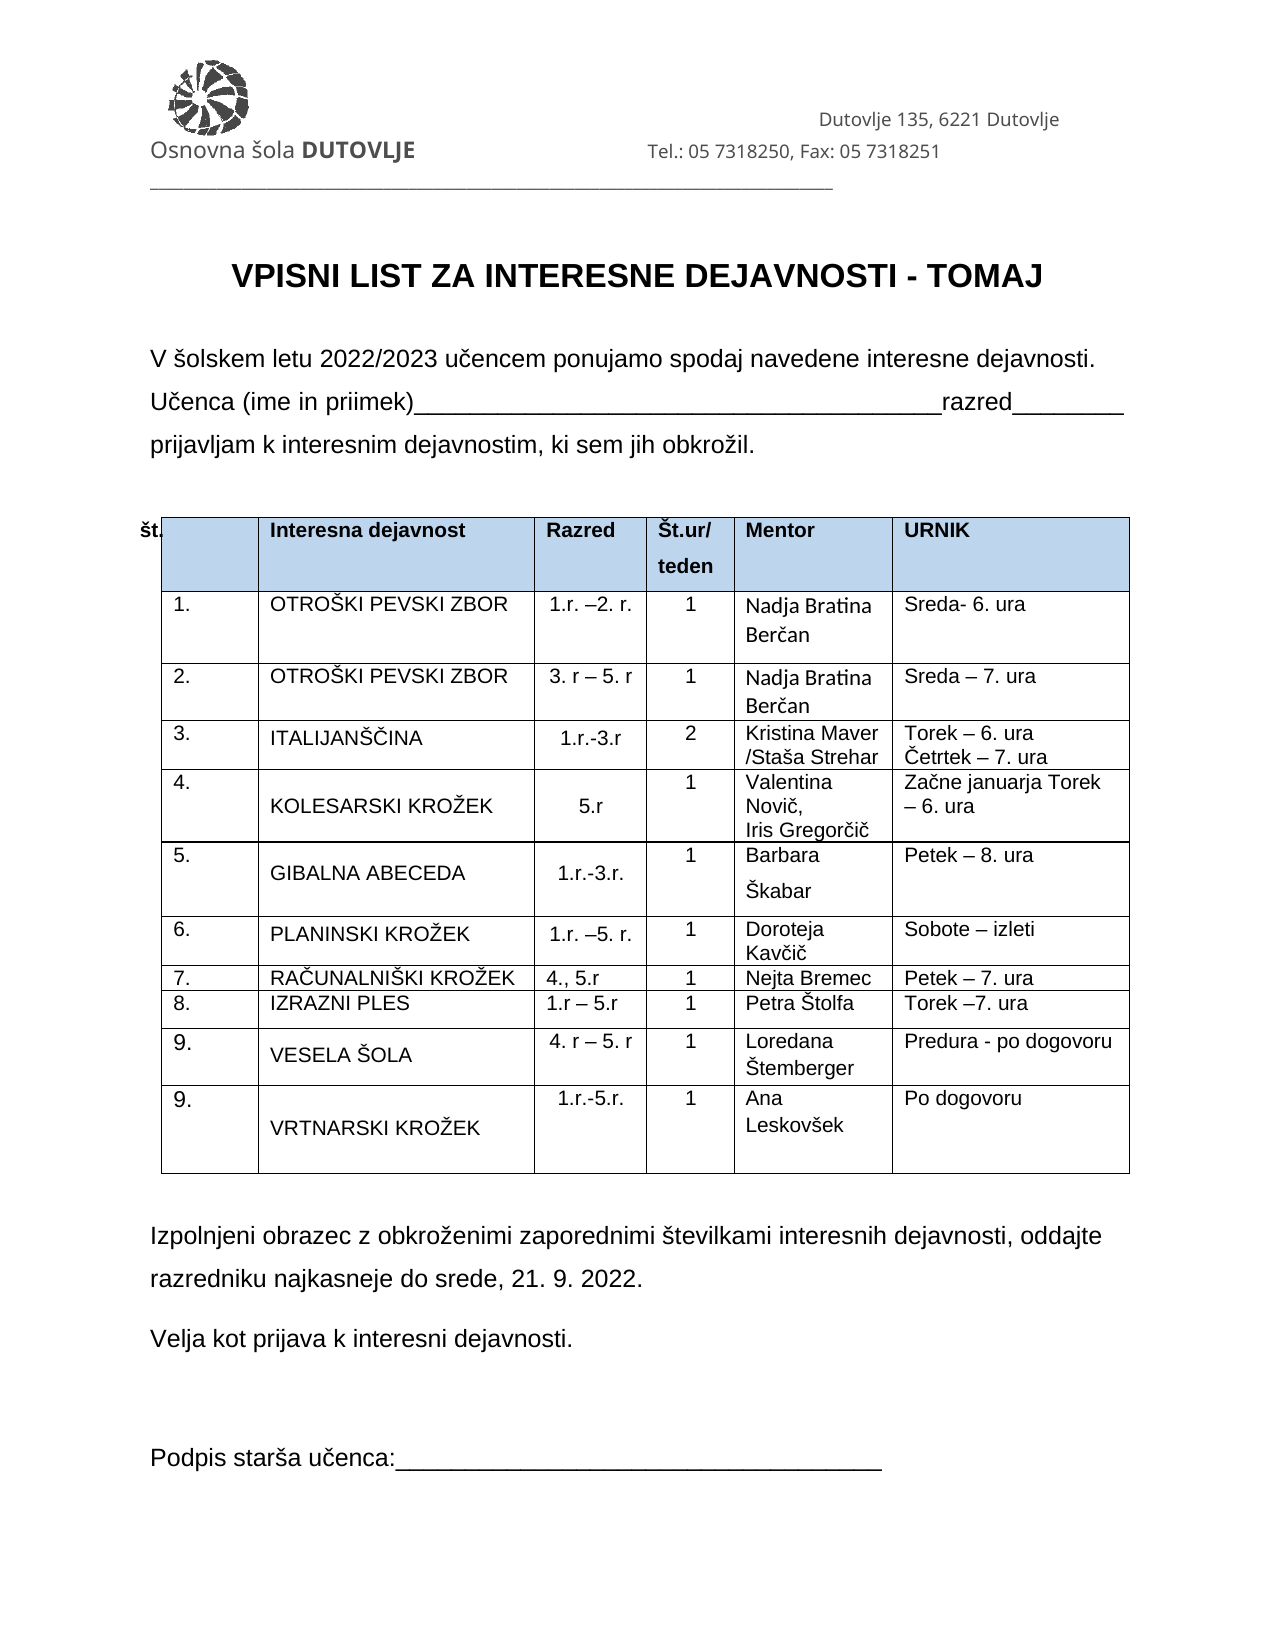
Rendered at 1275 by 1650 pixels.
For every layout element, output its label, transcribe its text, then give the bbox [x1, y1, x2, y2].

text Podpis starša učenca:___________________________________ [150, 1443, 1125, 1472]
table_cell Loredana Štemberger [735, 1029, 892, 1085]
table_cell Torek –7. ura [893, 991, 1129, 1028]
table_cell Petek – 7. ura [893, 966, 1129, 989]
table_cell 1 [647, 843, 734, 916]
table_cell Barbara Škabar [735, 843, 892, 916]
table_cell 1 [647, 1086, 734, 1173]
table_cell 1.r. –5. r. [535, 917, 646, 964]
table_header Razred [535, 518, 646, 591]
table_cell GIBALNA ABECEDA [259, 843, 534, 916]
table_cell VRTNARSKI KROŽEK [259, 1086, 534, 1173]
text VPISNI LIST ZA INTERESNE DEJAVNOSTI - TOMAJ [150, 256, 1125, 294]
table_cell 1 [647, 966, 734, 989]
table_cell 3. [162, 721, 258, 768]
table_cell KOLESARSKI KROŽEK [259, 770, 534, 841]
table_cell Kristina Maver /Staša Strehar [735, 721, 892, 768]
table_cell Nejta Bremec [735, 966, 892, 989]
table_cell 9. [162, 1086, 258, 1173]
table_cell Začne januarja Torek – 6. ura [893, 770, 1129, 841]
table_cell Valentina Novič, Iris Gregorčič [735, 770, 892, 841]
table_cell 2. [162, 664, 258, 719]
table_cell 1 [647, 917, 734, 964]
table_cell IZRAZNI PLES [259, 991, 534, 1028]
text V šolskem letu 2022/2023 učencem ponujamo spodaj navedene interesne dejavnosti. [150, 344, 1125, 373]
table_cell OTROŠKI PEVSKI ZBOR [259, 592, 534, 662]
table_cell 3. r – 5. r [535, 664, 646, 719]
table_header št. [162, 518, 258, 591]
table_cell Sobote – izleti [893, 917, 1129, 964]
table_cell VESELA ŠOLA [259, 1029, 534, 1085]
table_cell 1.r.-3.r. [535, 843, 646, 916]
table_cell Petra Štolfa [735, 991, 892, 1028]
table_cell 1 [647, 770, 734, 841]
text Izpolnjeni obrazec z obkroženimi zaporednimi številkami interesnih dejavnosti, oddajte razredniku najkasneje do srede, 21. 9. 2022. [150, 1221, 1125, 1292]
table_cell RAČUNALNIŠKI KROŽEK [259, 966, 534, 989]
table_cell 5.r [535, 770, 646, 841]
table_cell 4., 5.r [535, 966, 646, 989]
text Učenca (ime in priimek)______________________________________razred________ prijavljam k interesnim dejavnostim, ki sem jih obkrožil. [150, 387, 1125, 459]
table_cell OTROŠKI PEVSKI ZBOR [259, 664, 534, 719]
table_cell Petek – 8. ura [893, 843, 1129, 916]
table_cell 4. [162, 770, 258, 841]
table_cell 1 [647, 664, 734, 719]
table_cell 9. [162, 1029, 258, 1085]
table_cell 8. [162, 991, 258, 1028]
table_cell 1.r.-3.r [535, 721, 646, 768]
table_cell Sreda- 6. ura [893, 592, 1129, 662]
table_cell 1 [647, 1029, 734, 1085]
table_header Interesna dejavnost [259, 518, 534, 591]
table_cell 1 [647, 991, 734, 1028]
table_cell 1.r. –2. r. [535, 592, 646, 662]
table_cell Nadja Bratina Berčan [735, 664, 892, 719]
table_cell Nadja Bratina Berčan [735, 592, 892, 662]
table_cell Sreda – 7. ura [893, 664, 1129, 719]
table_cell Italijanščina [259, 721, 534, 768]
table_cell 7. [162, 966, 258, 989]
table_cell 5. [162, 843, 258, 916]
table_cell 1 [647, 592, 734, 662]
table_cell 4. r – 5. r [535, 1029, 646, 1085]
table_cell Doroteja Kavčič [735, 917, 892, 964]
table_cell 6. [162, 917, 258, 964]
table_cell 1.r – 5.r [535, 991, 646, 1028]
table_cell 2 [647, 721, 734, 768]
table_header Št.ur/ teden [647, 518, 734, 591]
table_header URNIK [893, 518, 1129, 591]
table_header Mentor [735, 518, 892, 591]
table_cell Predura - po dogovoru [893, 1029, 1129, 1085]
table_cell 1.r.-5.r. [535, 1086, 646, 1173]
table_cell Ana Leskovšek [735, 1086, 892, 1173]
table_cell Po dogovoru [893, 1086, 1129, 1173]
table_cell 1. [162, 592, 258, 662]
table_cell PLANINSKI KROŽEK [259, 917, 534, 964]
table_cell Torek – 6. ura Četrtek – 7. ura [893, 721, 1129, 768]
text Velja kot prijava k interesni dejavnosti. [150, 1323, 1125, 1352]
